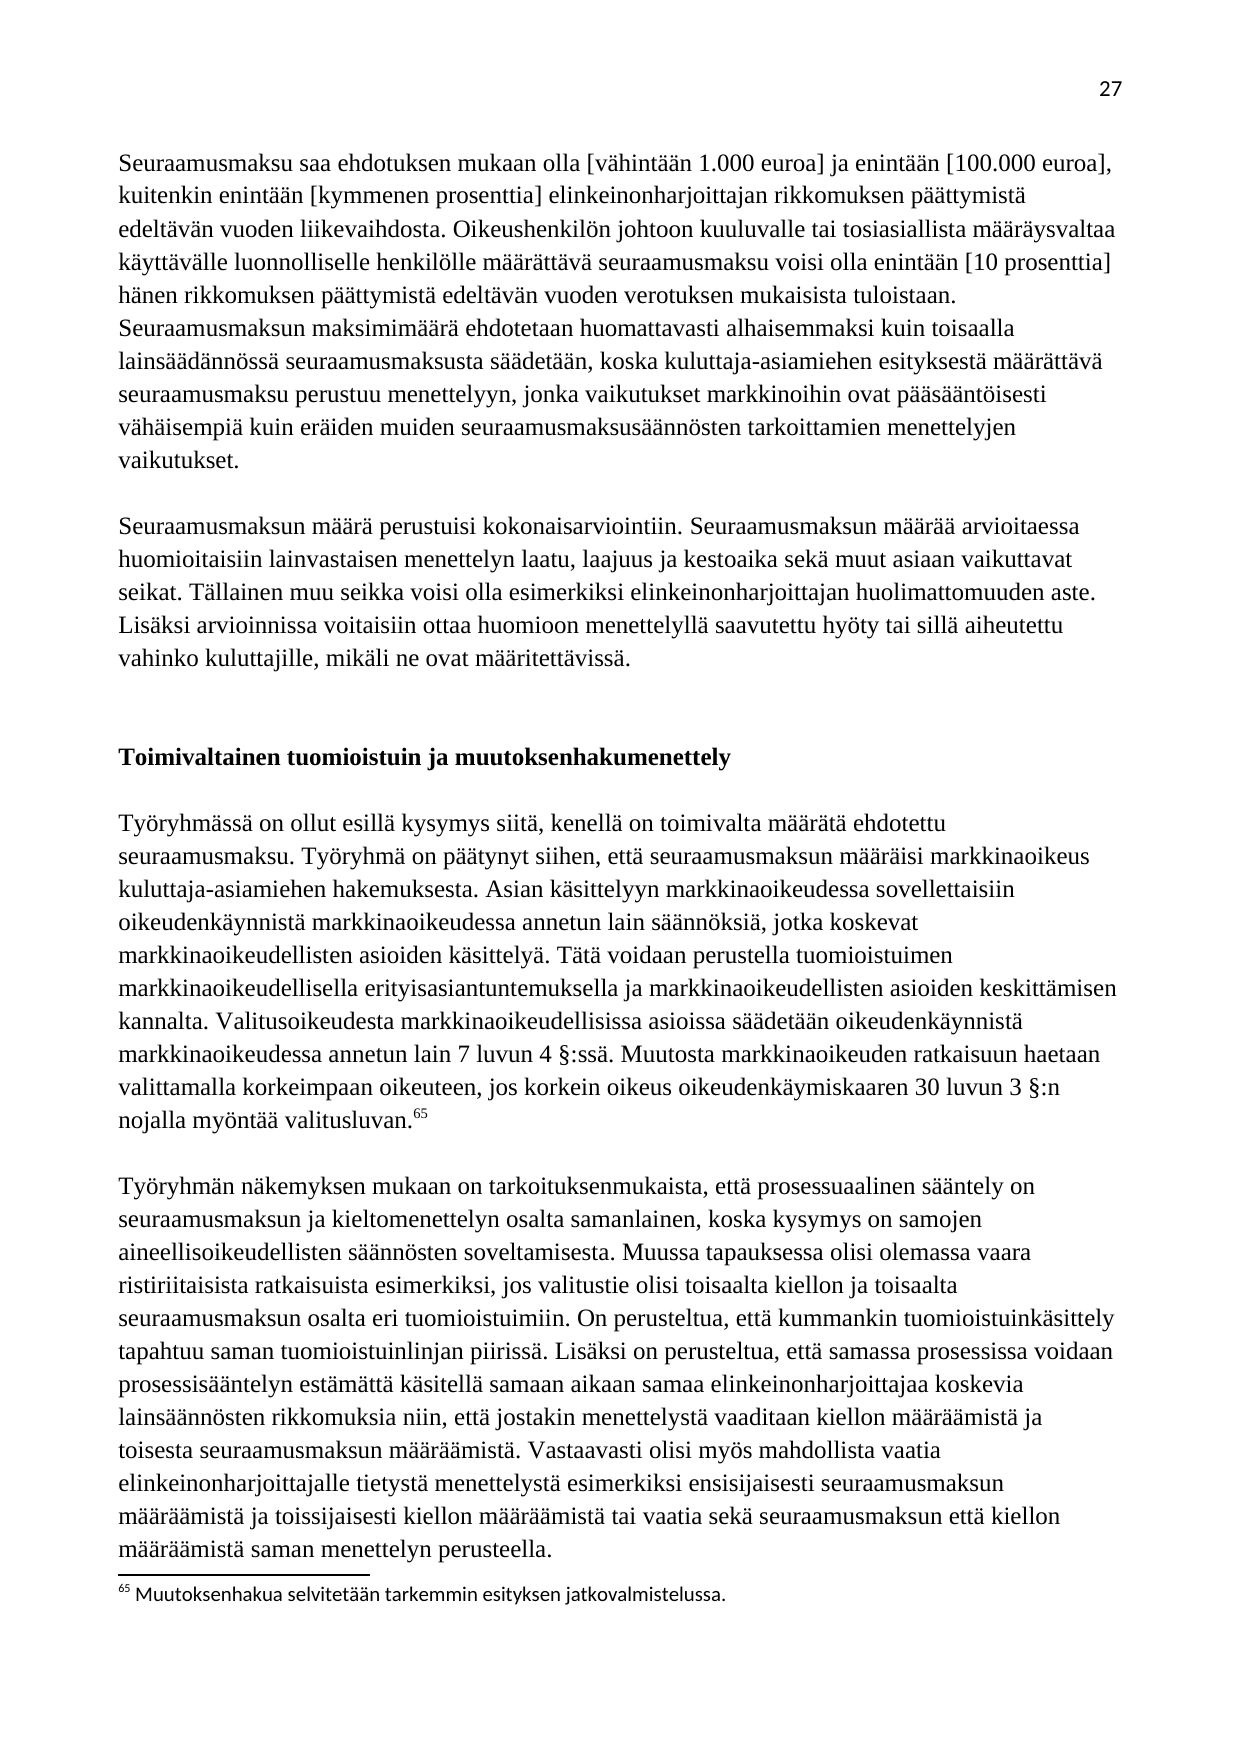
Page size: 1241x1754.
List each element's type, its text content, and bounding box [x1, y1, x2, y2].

text Seuraamusmaksun määrä perustuisi kokonaisarviointiin. Seuraamusmaksun määrää arvioitaessa huomioitaisiin lainvastaisen menettelyn laatu, laajuus ja kestoaika sekä muut asiaan vaikuttavat seikat. Tällainen muu seikka voisi olla esimerkiksi elinkeinonharjoittajan huolimattomuuden aste. Lisäksi arvioinnissa voitaisiin ottaa huomioon menettelyllä saavutettu hyöty tai sillä aiheutettu vahinko kuluttajille, mikäli ne ovat määritettävissä. [118, 511, 1122, 672]
text Työryhmän näkemyksen mukaan on tarkoituksenmukaista, että prosessuaalinen sääntely on seuraamusmaksun ja kieltomenettelyn osalta samanlainen, koska kysymys on samojen aineellisoikeudellisten säännösten soveltamisesta. Muussa tapauksessa olisi olemassa vaara ristiriitaisista ratkaisuista esimerkiksi, jos valitustie olisi toisaalta kiellon ja toisaalta seuraamusmaksun osalta eri tuomioistuimiin. On perusteltua, että kummankin tuomioistuinkäsittely tapahtuu saman tuomioistuinlinjan piirissä. Lisäksi on perusteltua, että samassa prosessissa voidaan prosessisääntelyn estämättä käsitellä samaan aikaan samaa elinkeinonharjoittajaa koskevia lainsäännösten rikkomuksia niin, että jostakin menettelystä vaaditaan kiellon määräämistä ja toisesta seuraamusmaksun määräämistä. Vastaavasti olisi myös mahdollista vaatia elinkeinonharjoittajalle tietystä menettelystä esimerkiksi ensisijaisesti seuraamusmaksun määräämistä ja toissijaisesti kiellon määräämistä tai vaatia sekä seuraamusmaksun että kiellon määräämistä saman menettelyn perusteella. [118, 1171, 1122, 1563]
text Toimivaltainen tuomioistuin ja muutoksenhakumenettely [118, 742, 1122, 771]
text Työryhmässä on ollut esillä kysymys siitä, kenellä on toimivalta määrätä ehdotettu seuraamusmaksu. Työryhmä on päätynyt siihen, että seuraamusmaksun määräisi markkinaoikeus kuluttaja-asiamiehen hakemuksesta. Asian käsittelyyn markkinaoikeudessa sovellettaisiin oikeudenkäynnistä markkinaoikeudessa annetun lain säännöksiä, jotka koskevat markkinaoikeudellisten asioiden käsittelyä. Tätä voidaan perustella tuomioistuimen markkinaoikeudellisella erityisasiantuntemuksella ja markkinaoikeudellisten asioiden keskittämisen kannalta. Valitusoikeudesta markkinaoikeudellisissa asioissa säädetään oikeudenkäynnistä markkinaoikeudessa annetun lain 7 luvun 4 §:ssä. Muutosta markkinaoikeuden ratkaisuun haetaan valittamalla korkeimpaan oikeuteen, jos korkein oikeus oikeudenkäymiskaaren 30 luvun 3 §:n nojalla myöntää valitusluvan. [118, 808, 1122, 1134]
text Seuraamusmaksu saa ehdotuksen mukaan olla [vähintään 1.000 euroa] ja enintään [100.000 euroa], kuitenkin enintään [kymmenen prosenttia] elinkeinonharjoittajan rikkomuksen päättymistä edeltävän vuoden liikevaihdosta. Oikeushenkilön johtoon kuuluvalle tai tosiasiallista määräysvaltaa käyttävälle luonnolliselle henkilölle määrättävä seuraamusmaksu voisi olla enintään [10 prosenttia] hänen rikkomuksen päättymistä edeltävän vuoden verotuksen mukaisista tuloistaan. Seuraamusmaksun maksimimäärä ehdotetaan huomattavasti alhaisemmaksi kuin toisaalla lainsäädännössä seuraamusmaksusta säädetään, koska kuluttaja-asiamiehen esityksestä määrättävä seuraamusmaksu perustuu menettelyyn, jonka vaikutukset markkinoihin ovat pääsääntöisesti vähäisempiä kuin eräiden muiden seuraamusmaksusäännösten tarkoittamien menettelyjen vaikutukset. [118, 148, 1122, 473]
